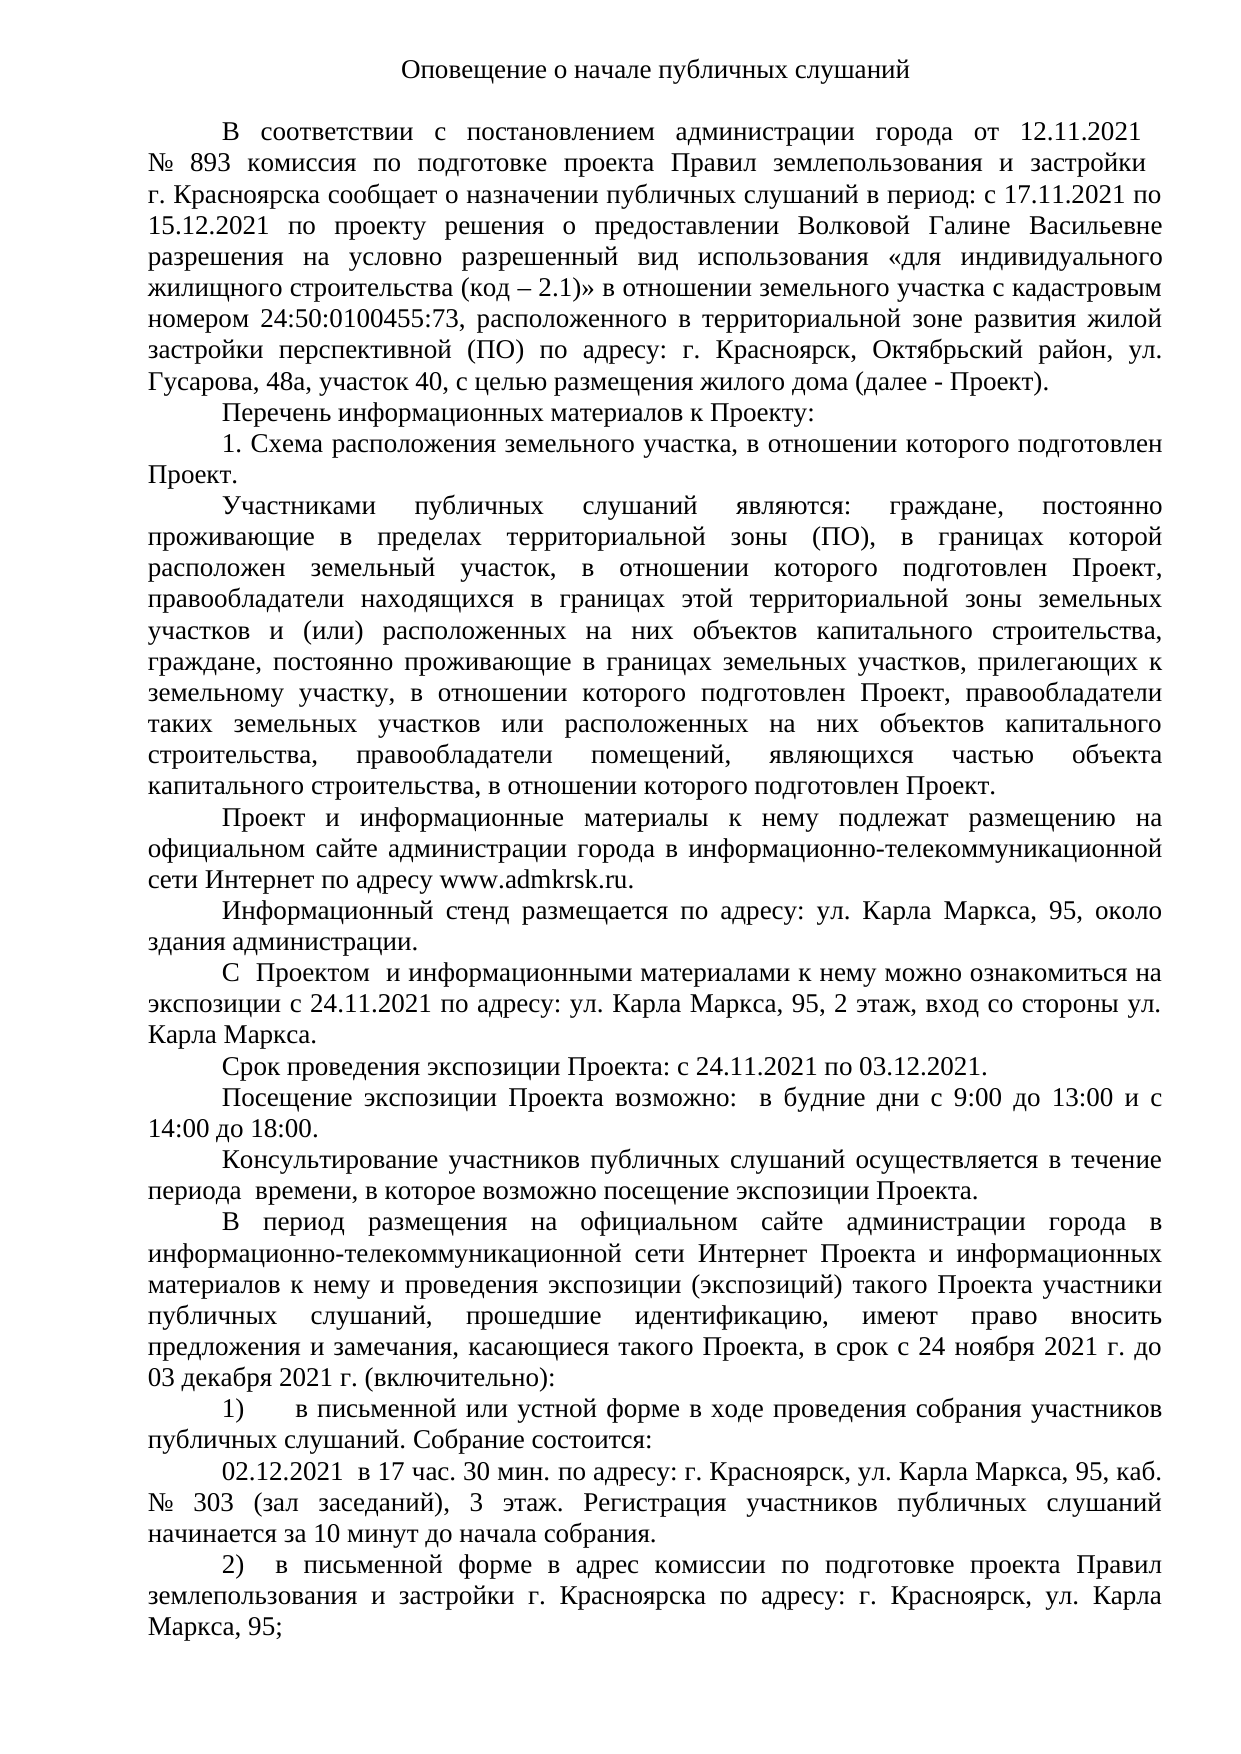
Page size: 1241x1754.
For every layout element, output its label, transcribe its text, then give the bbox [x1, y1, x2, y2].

text 1) в письменной или устной форме в ходе проведения собрания участников публичных слушаний. Собрание состоится: [148, 1392, 1163, 1455]
text Оповещение о начале публичных слушаний [148, 53, 1163, 84]
text С Проектом и информационными материалами к нему можно ознакомиться на экспозиции с 24.11.2021 по адресу: ул. Карла Маркса, 95, 2 этаж, вход со стороны ул. Карла Маркса. [148, 956, 1163, 1050]
text 02.12.2021 в 17 час. 30 мин. по адресу: г. Красноярск, ул. Карла Маркса, 95, каб. № 303 (зал заседаний), 3 этаж. Регистрация участников публичных слушаний начинается за 10 минут до начала собрания. [148, 1455, 1163, 1548]
text Информационный стенд размещается по адресу: ул. Карла Маркса, 95, около здания администрации. [148, 894, 1163, 956]
text В соответствии с постановлением администрации города от 12.11.2021 № 893 комиссия по подготовке проекта Правил землепользования и застройки г. Красноярска сообщает о назначении публичных слушаний в период: с 17.11.2021 по 15.12.2021 по проекту решения о предоставлении Волковой Галине Васильевне разрешения на условно разрешенный вид использования «для индивидуального жилищного строительства (код – 2.1)» в отношении земельного участка с кадастровым номером 24:50:0100455:73, расположенного в территориальной зоне развития жилой застройки перспективной (ПО) по адресу: г. Красноярск, Октябрьский район, ул. Гусарова, 48а, участок 40, с целью размещения жилого дома (далее - Проект). [148, 115, 1163, 396]
text Посещение экспозиции Проекта возможно: в будние дни с 9:00 до 13:00 и с 14:00 до 18:00. [148, 1081, 1163, 1143]
text Участниками публичных слушаний являются: граждане, постоянно проживающие в пределах территориальной зоны (ПО), в границах которой расположен земельный участок, в отношении которого подготовлен Проект, правообладатели находящихся в границах этой территориальной зоны земельных участков и (или) расположенных на них объектов капитального строительства, граждане, постоянно проживающие в границах земельных участков, прилегающих к земельному участку, в отношении которого подготовлен Проект, правообладатели таких земельных участков или расположенных на них объектов капитального строительства, правообладатели помещений, являющихся частью объекта капитального строительства, в отношении которого подготовлен Проект. [148, 489, 1163, 801]
text 2) в письменной форме в адрес комиссии по подготовке проекта Правил землепользования и застройки г. Красноярска по адресу: г. Красноярск, ул. Карла Маркса, 95; [148, 1548, 1163, 1642]
text Консультирование участников публичных слушаний осуществляется в течение периода времени, в которое возможно посещение экспозиции Проекта. [148, 1143, 1163, 1206]
text В период размещения на официальном сайте администрации города в информационно-телекоммуникационной сети Интернет Проекта и информационных материалов к нему и проведения экспозиции (экспозиций) такого Проекта участники публичных слушаний, прошедшие идентификацию, имеют право вносить предложения и замечания, касающиеся такого Проекта, в срок с 24 ноября 2021 г. до 03 декабря 2021 г. (включительно): [148, 1206, 1163, 1392]
text Перечень информационных материалов к Проекту: [148, 396, 1163, 427]
text Проект и информационные материалы к нему подлежат размещению на официальном сайте администрации города в информационно-телекоммуникационной сети Интернет по адресу www.admkrsk.ru. [148, 801, 1163, 894]
text 1. Схема расположения земельного участка, в отношении которого подготовлен Проект. [148, 427, 1163, 489]
text Срок проведения экспозиции Проекта: с 24.11.2021 по 03.12.2021. [148, 1050, 1163, 1081]
